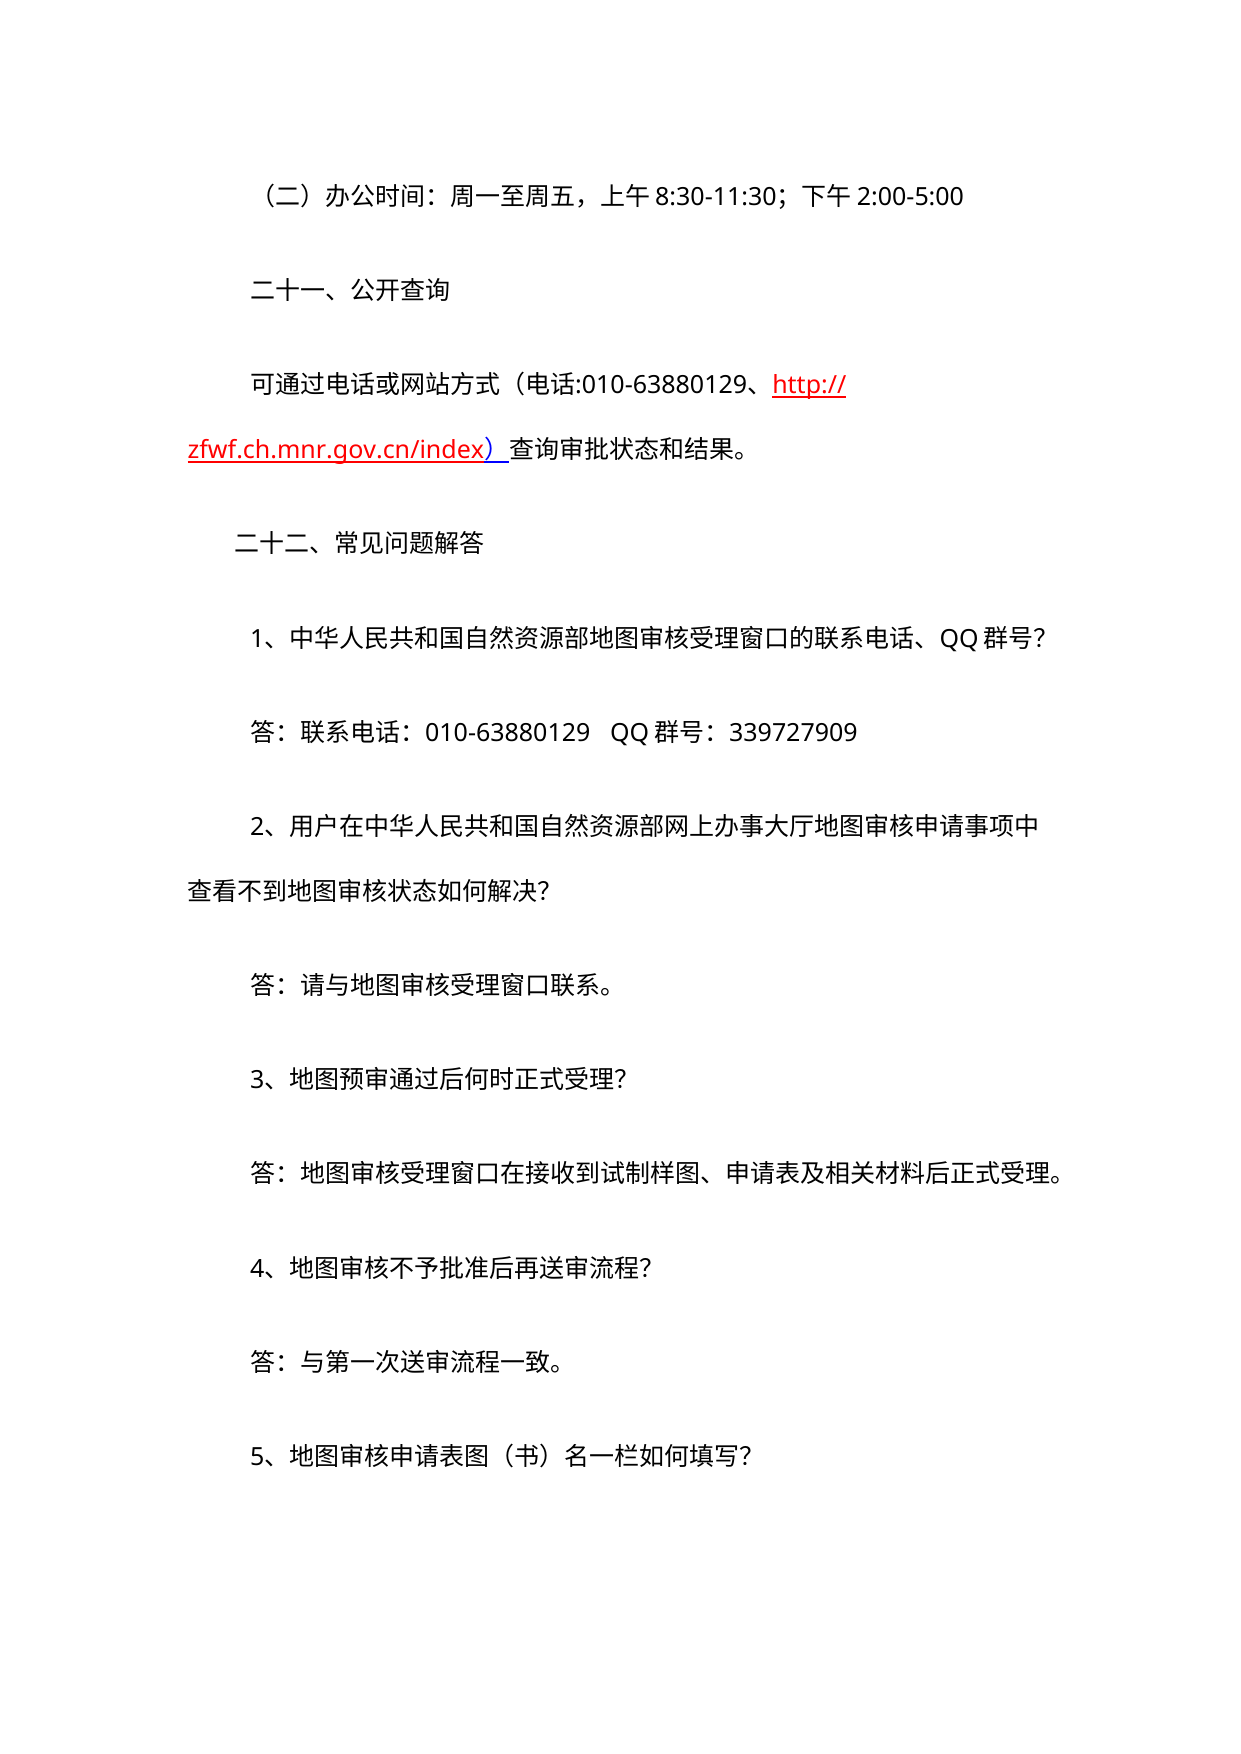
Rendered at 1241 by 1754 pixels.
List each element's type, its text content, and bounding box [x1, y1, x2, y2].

text 2、用户在中华人民共和国自然资源部网上办事大厅地图审核申请事项中查看不到地图审核状态如何解决？ [187, 792, 1053, 922]
text 1、中华人民共和国自然资源部地图审核受理窗口的联系电话、QQ群号？ [187, 604, 1053, 669]
text 二十一、公开查询 [187, 256, 1053, 321]
text 4、地图审核不予批准后再送审流程？ [187, 1234, 1053, 1299]
text 答：地图审核受理窗口在接收到试制样图、申请表及相关材料后正式受理。 [187, 1139, 1053, 1204]
text 答：联系电话：010-63880129 QQ群号：339727909 [187, 698, 1053, 763]
text 答：与第一次送审流程一致。 [187, 1328, 1053, 1393]
text 答：请与地图审核受理窗口联系。 [187, 951, 1053, 1016]
text 可通过电话或网站方式（电话:010-63880129、http://zfwf.ch.mnr.gov.cn/index）查询审批状态和结果。 [187, 350, 1053, 480]
text （二）办公时间：周一至周五，上午8:30-11:30；下午2:00-5:00 [187, 162, 1053, 227]
text 5、地图审核申请表图（书）名一栏如何填写？ [187, 1422, 1053, 1487]
text 二十二、常见问题解答 [187, 509, 1053, 574]
text 3、地图预审通过后何时正式受理？ [187, 1045, 1053, 1110]
